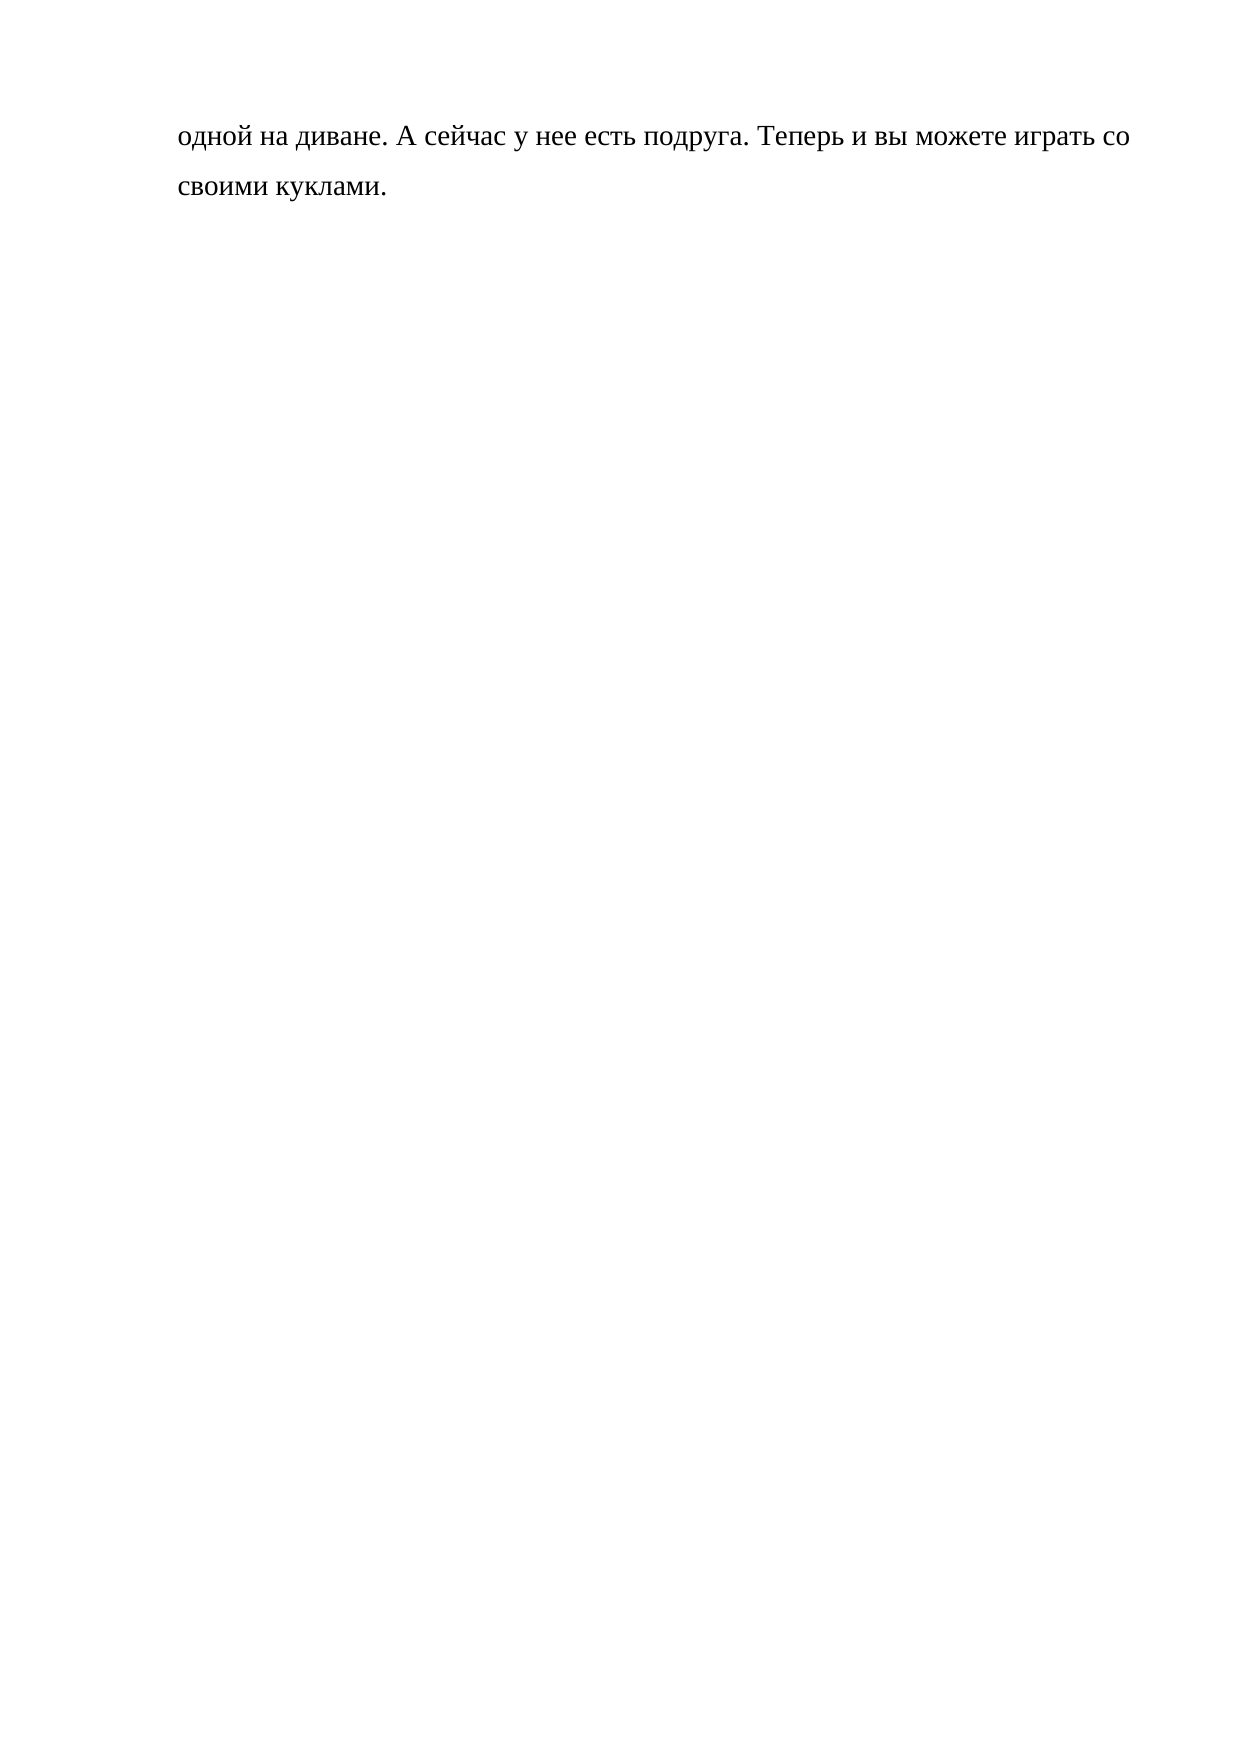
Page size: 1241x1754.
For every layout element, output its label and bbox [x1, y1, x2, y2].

text [177, 118, 1181, 202]
